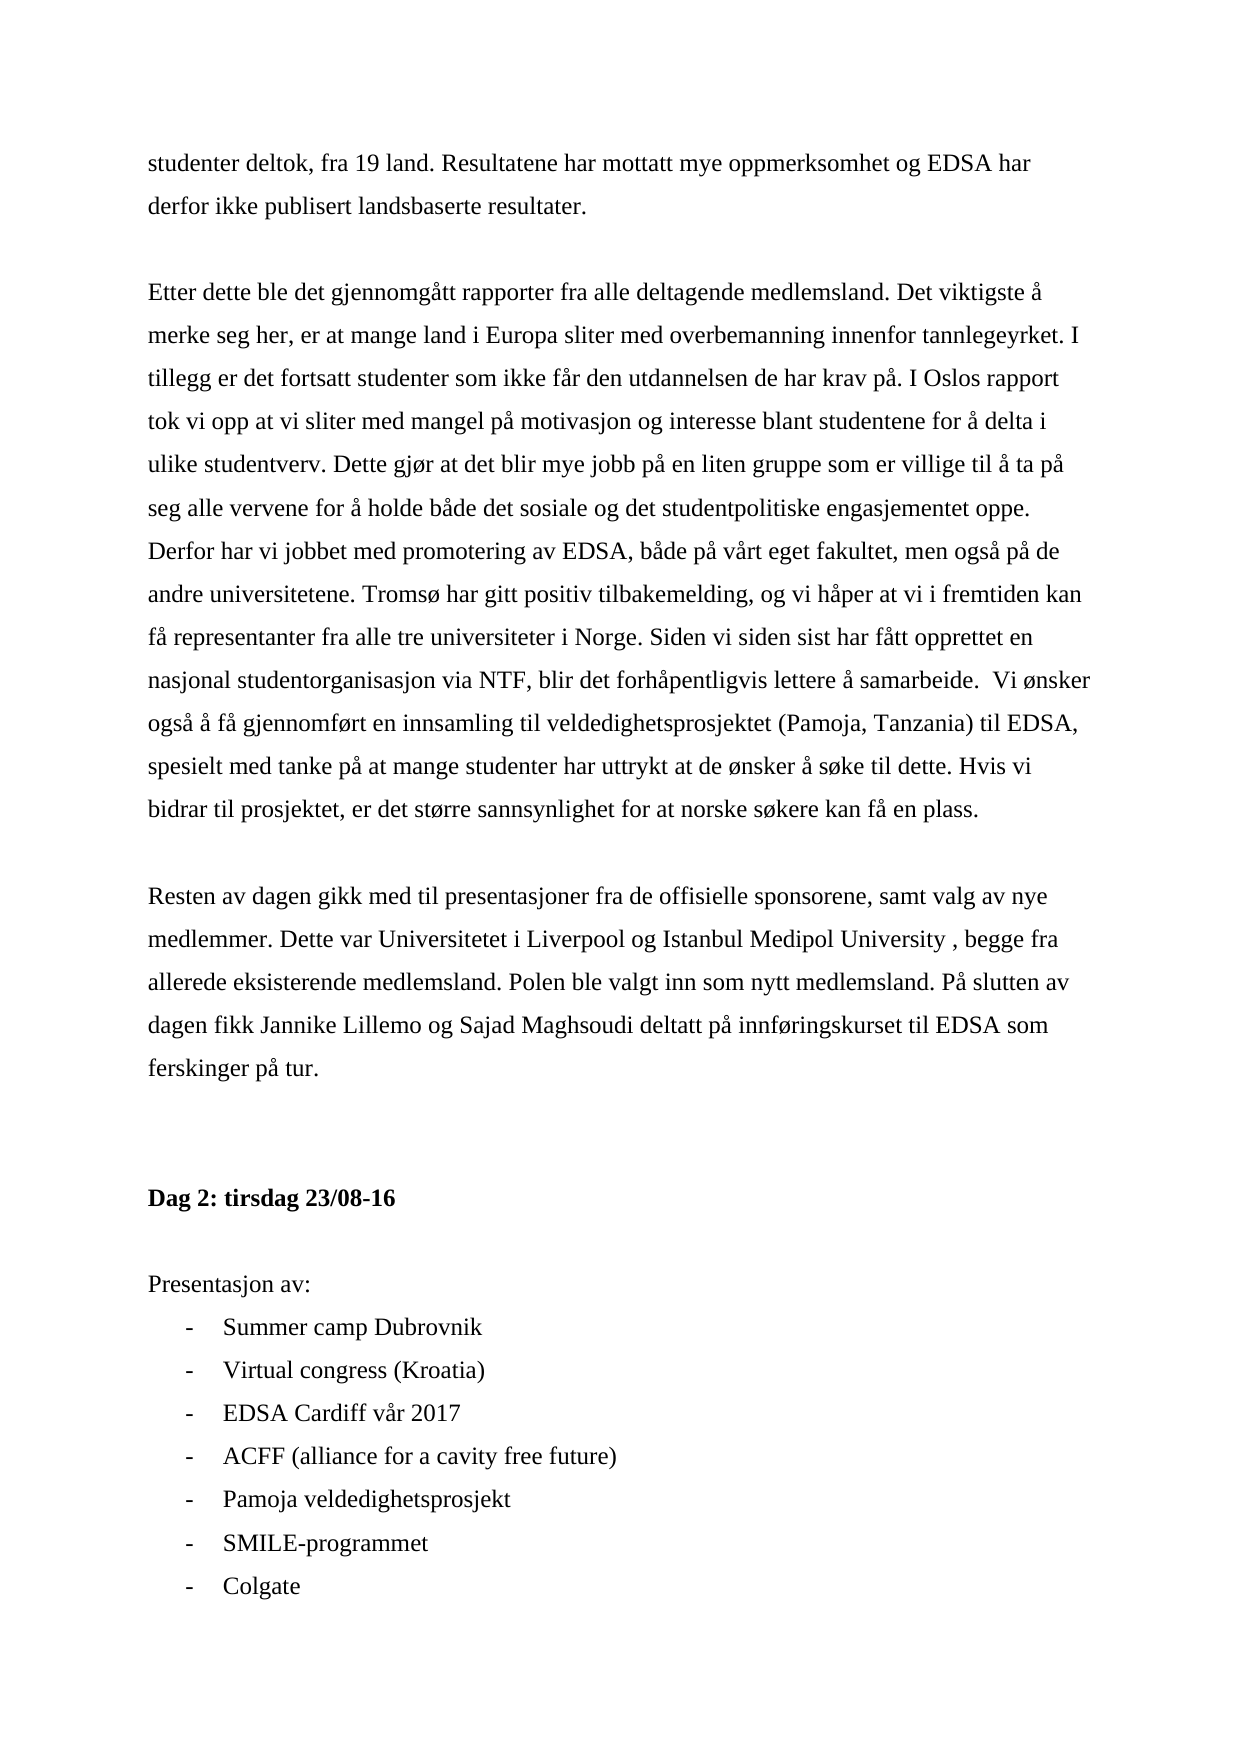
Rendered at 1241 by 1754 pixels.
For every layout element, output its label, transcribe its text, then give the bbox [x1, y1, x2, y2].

text Resten av dagen gikk med til presentasjoner fra de offisielle sponsorene, samt valg av nye medlemmer. Dette var Universitetet i Liverpool og Istanbul Medipol University , begge fra allerede eksisterende medlemsland. Polen ble valgt inn som nytt medlemsland. På slutten av dagen fikk Jannike Lillemo og Sajad Maghsoudi deltatt på innføringskurset til EDSA som ferskinger på tur. [148, 881, 1093, 1082]
list Colgate [185, 1571, 1093, 1599]
list ACFF (alliance for a cavity free future) [185, 1441, 1093, 1470]
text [148, 148, 1093, 219]
text Etter dette ble det gjennomgått rapporter fra alle deltagende medlemsland. Det viktigste å merke seg her, er at mange land i Europa sliter med overbemanning innenfor tannlegeyrket. I tillegg er det fortsatt studenter som ikke får den utdannelsen de har krav på. I Oslos rapport tok vi opp at vi sliter med mangel på motivasjon og interesse blant studentene for å delta i ulike studentverv. Dette gjør at det blir mye jobb på en liten gruppe som er villige til å ta på seg alle vervene for å holde både det sosiale og det studentpolitiske engasjementet oppe. Derfor har vi jobbet med promotering av EDSA, både på vårt eget fakultet, men også på de andre universitetene. Tromsø har gitt positiv tilbakemelding, og vi håper at vi i fremtiden kan få representanter fra alle tre universiteter i Norge. Siden vi siden sist har fått opprettet en nasjonal studentorganisasjon via NTF, blir det forhåpentligvis lettere å samarbeide. Vi ønsker også å få gjennomført en innsamling til veldedighetsprosjektet (Pamoja, Tanzania) til EDSA, spesielt med tanke på at mange studenter har uttrykt at de ønsker å søke til dette. Hvis vi bidrar til prosjektet, er det større sannsynlighet for at norske søkere kan få en plass. [148, 277, 1093, 823]
text Dag 2: tirsdag 23/08-16 [148, 1183, 1093, 1211]
list Pamoja veldedighetsprosjekt [185, 1484, 1093, 1513]
list Virtual congress (Kroatia) [185, 1355, 1093, 1384]
list EDSA Cardiff vår 2017 [185, 1398, 1093, 1427]
list Summer camp Dubrovnik [185, 1312, 1093, 1341]
list SMILE-programmet [185, 1528, 1093, 1556]
text Presentasjon av: [148, 1269, 1093, 1298]
